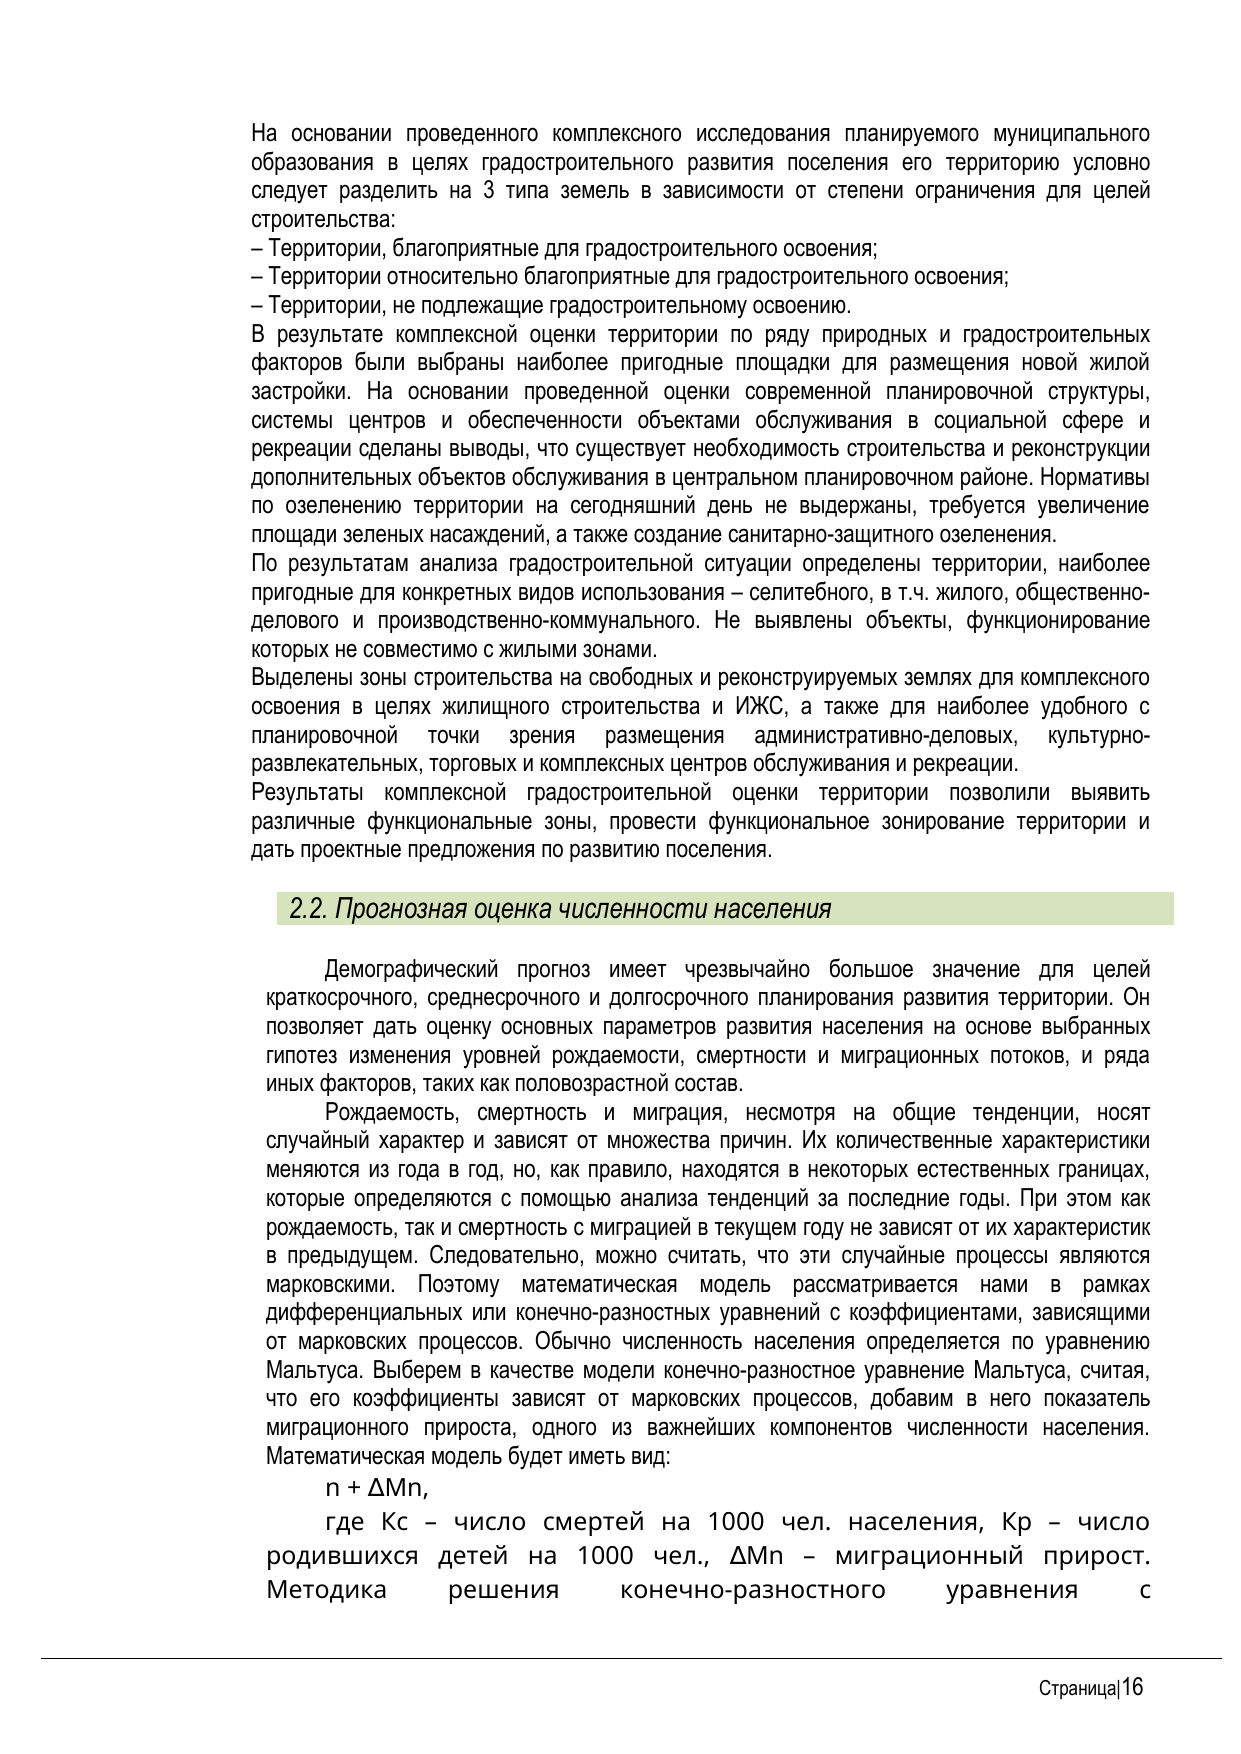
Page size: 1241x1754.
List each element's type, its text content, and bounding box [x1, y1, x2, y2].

text Выделены зоны строительства на свободных и реконструируемых землях для комплексного освоения в целях жилищного строительства и ИЖС, а также для наиболее удобного с планировочной точки зрения размещения административно-деловых, культурно-развлекательных, торговых и комплексных центров обслуживания и рекреации. [251, 662, 1152, 777]
text На основании проведенного комплексного исследования планируемого муниципального образования в целях градостроительного развития поселения его территорию условно следует разделить на 3 типа земель в зависимости от степени ограничения для целей строительства: [251, 118, 1152, 233]
text В результате комплексной оценки территории по ряду природных и градостроительных факторов были выбраны наиболее пригодные площадки для размещения новой жилой застройки. На основании проведенной оценки современной планировочной структуры, системы центров и обеспеченности объектами обслуживания в социальной сфере и рекреации сделаны выводы, что существует необходимость строительства и реконструкции дополнительных объектов обслуживания в центральном планировочном районе. Нормативы по озеленению территории на сегодняшний день не выдержаны, требуется увеличение площади зеленых насаждений, а также создание санитарно-защитного озеленения. [251, 319, 1152, 548]
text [266, 1503, 1152, 1606]
text – Территории, не подлежащие градостроительному освоению. [251, 290, 1152, 319]
text По результатам анализа градостроительной ситуации определены территории, наиболее пригодные для конкретных видов использования – селитебного, в т.ч. жилого, общественно-делового и производственно-коммунального. Не выявлены объекты, функционирование которых не совместимо с жилыми зонами. [251, 548, 1152, 662]
text – Территории, благоприятные для градостроительного освоения; [251, 233, 1152, 261]
text Результаты комплексной градостроительной оценки территории позволили выявить различные функциональные зоны, провести функциональное зонирование территории и дать проектные предложения по развитию поселения. [251, 777, 1152, 863]
text n + ∆Мn, [266, 1469, 1152, 1503]
text Демографический прогноз имеет чрезвычайно большое значение для целей краткосрочного, среднесрочного и долгосрочного планирования развития территории. Он позволяет дать оценку основных параметров развития населения на основе выбранных гипотез изменения уровней рождаемости, смертности и миграционных потоков, и ряда иных факторов, таких как половозрастной состав. [266, 954, 1152, 1097]
text Рождаемость, смертность и миграция, несмотря на общие тенденции, носят случайный характер и зависят от множества причин. Их количественные характеристики меняются из года в год, но, как правило, находятся в некоторых естественных границах, которые определяются с помощью анализа тенденций за последние годы. При этом как рождаемость, так и смертность с миграцией в текущем году не зависят от их характеристик в предыдущем. Следовательно, можно считать, что эти случайные процессы являются марковскими. Поэтому математическая модель рассматривается нами в рамках дифференциальных или конечно-разностных уравнений с коэффициентами, зависящими от марковских процессов. Обычно численность населения определяется по уравнению Мальтуса. Выберем в качестве модели конечно-разностное уравнение Мальтуса, считая, что его коэффициенты зависят от марковских процессов, добавим в него показатель миграционного прироста, одного из важнейших компонентов численности населения. Математическая модель будет иметь вид: [266, 1097, 1152, 1469]
text – Территории относительно благоприятные для градостроительного освоения; [251, 261, 1152, 290]
table_header 2.2. Прогнозная оценка численности населения [277, 892, 1174, 925]
